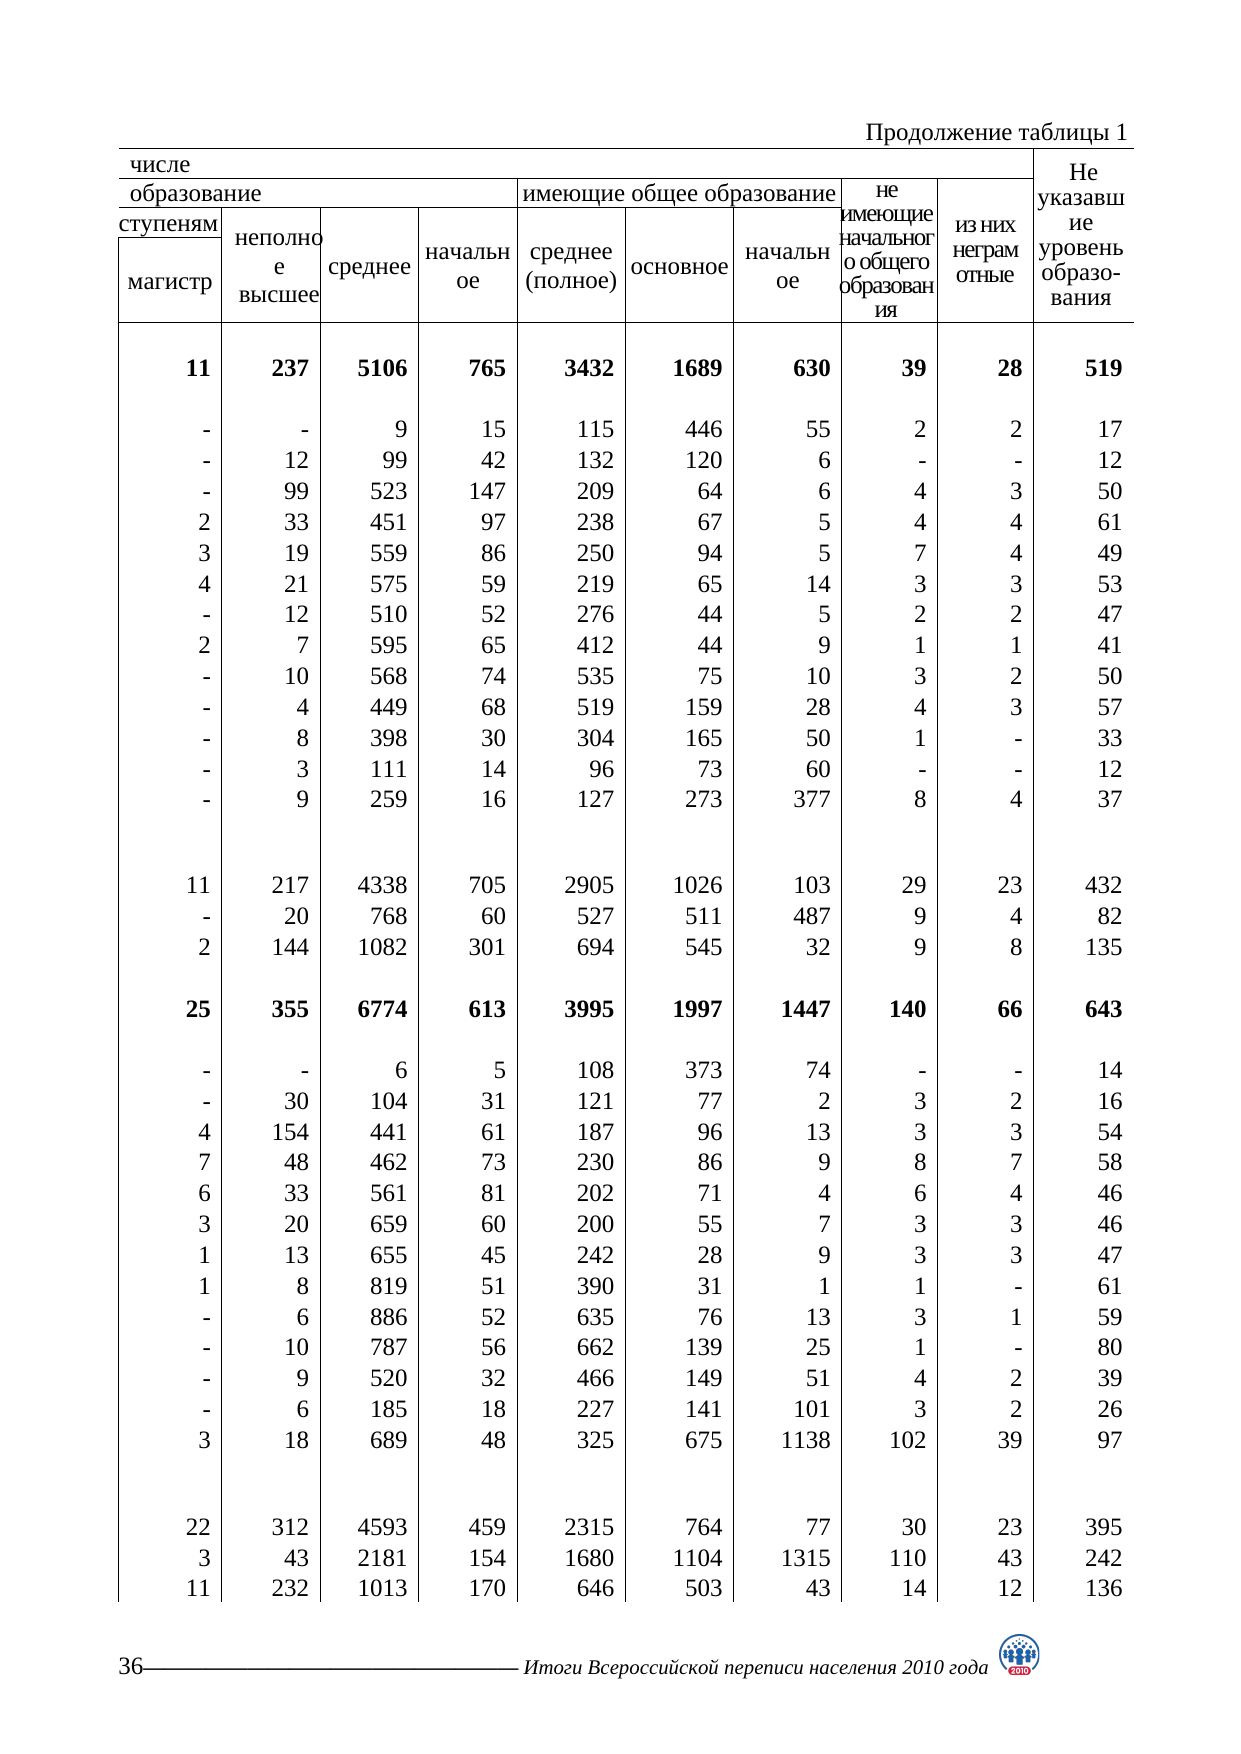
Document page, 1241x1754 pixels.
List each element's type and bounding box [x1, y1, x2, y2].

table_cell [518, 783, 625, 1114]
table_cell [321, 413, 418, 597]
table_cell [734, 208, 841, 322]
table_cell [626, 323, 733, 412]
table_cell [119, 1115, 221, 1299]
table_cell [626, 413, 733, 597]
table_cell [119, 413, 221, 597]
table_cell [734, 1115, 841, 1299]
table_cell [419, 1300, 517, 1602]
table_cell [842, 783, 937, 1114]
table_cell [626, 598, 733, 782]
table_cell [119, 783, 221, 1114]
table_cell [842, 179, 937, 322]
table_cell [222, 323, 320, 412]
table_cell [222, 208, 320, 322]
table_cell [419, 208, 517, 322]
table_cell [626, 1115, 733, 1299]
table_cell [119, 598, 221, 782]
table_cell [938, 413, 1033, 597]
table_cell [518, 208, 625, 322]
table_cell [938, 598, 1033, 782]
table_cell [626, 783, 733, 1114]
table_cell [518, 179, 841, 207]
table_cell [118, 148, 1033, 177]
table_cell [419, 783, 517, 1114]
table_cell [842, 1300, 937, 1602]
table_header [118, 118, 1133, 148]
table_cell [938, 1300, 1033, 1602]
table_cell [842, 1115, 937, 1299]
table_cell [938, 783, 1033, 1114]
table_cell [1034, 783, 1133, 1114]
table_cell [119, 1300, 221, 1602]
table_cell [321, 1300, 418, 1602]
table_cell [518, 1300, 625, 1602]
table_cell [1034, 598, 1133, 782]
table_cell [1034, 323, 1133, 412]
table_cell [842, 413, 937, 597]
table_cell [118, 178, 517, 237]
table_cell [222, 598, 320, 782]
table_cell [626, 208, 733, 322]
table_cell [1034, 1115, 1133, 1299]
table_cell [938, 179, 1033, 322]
picture [999, 1634, 1040, 1675]
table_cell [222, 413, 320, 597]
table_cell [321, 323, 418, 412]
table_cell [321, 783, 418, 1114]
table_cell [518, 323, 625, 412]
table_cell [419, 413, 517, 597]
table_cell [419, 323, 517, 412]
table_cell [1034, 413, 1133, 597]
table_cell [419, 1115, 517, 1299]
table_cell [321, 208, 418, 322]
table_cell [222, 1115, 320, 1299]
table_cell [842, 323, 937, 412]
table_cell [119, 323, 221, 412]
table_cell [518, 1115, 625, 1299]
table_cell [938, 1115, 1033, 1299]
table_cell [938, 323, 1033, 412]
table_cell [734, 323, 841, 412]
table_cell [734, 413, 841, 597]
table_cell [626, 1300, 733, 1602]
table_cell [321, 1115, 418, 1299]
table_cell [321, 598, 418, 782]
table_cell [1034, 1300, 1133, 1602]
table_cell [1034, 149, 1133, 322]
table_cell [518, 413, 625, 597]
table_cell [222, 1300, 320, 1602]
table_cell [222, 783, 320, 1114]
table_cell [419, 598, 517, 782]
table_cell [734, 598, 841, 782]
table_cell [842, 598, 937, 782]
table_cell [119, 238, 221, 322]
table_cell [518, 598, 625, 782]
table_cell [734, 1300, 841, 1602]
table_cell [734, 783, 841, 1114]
